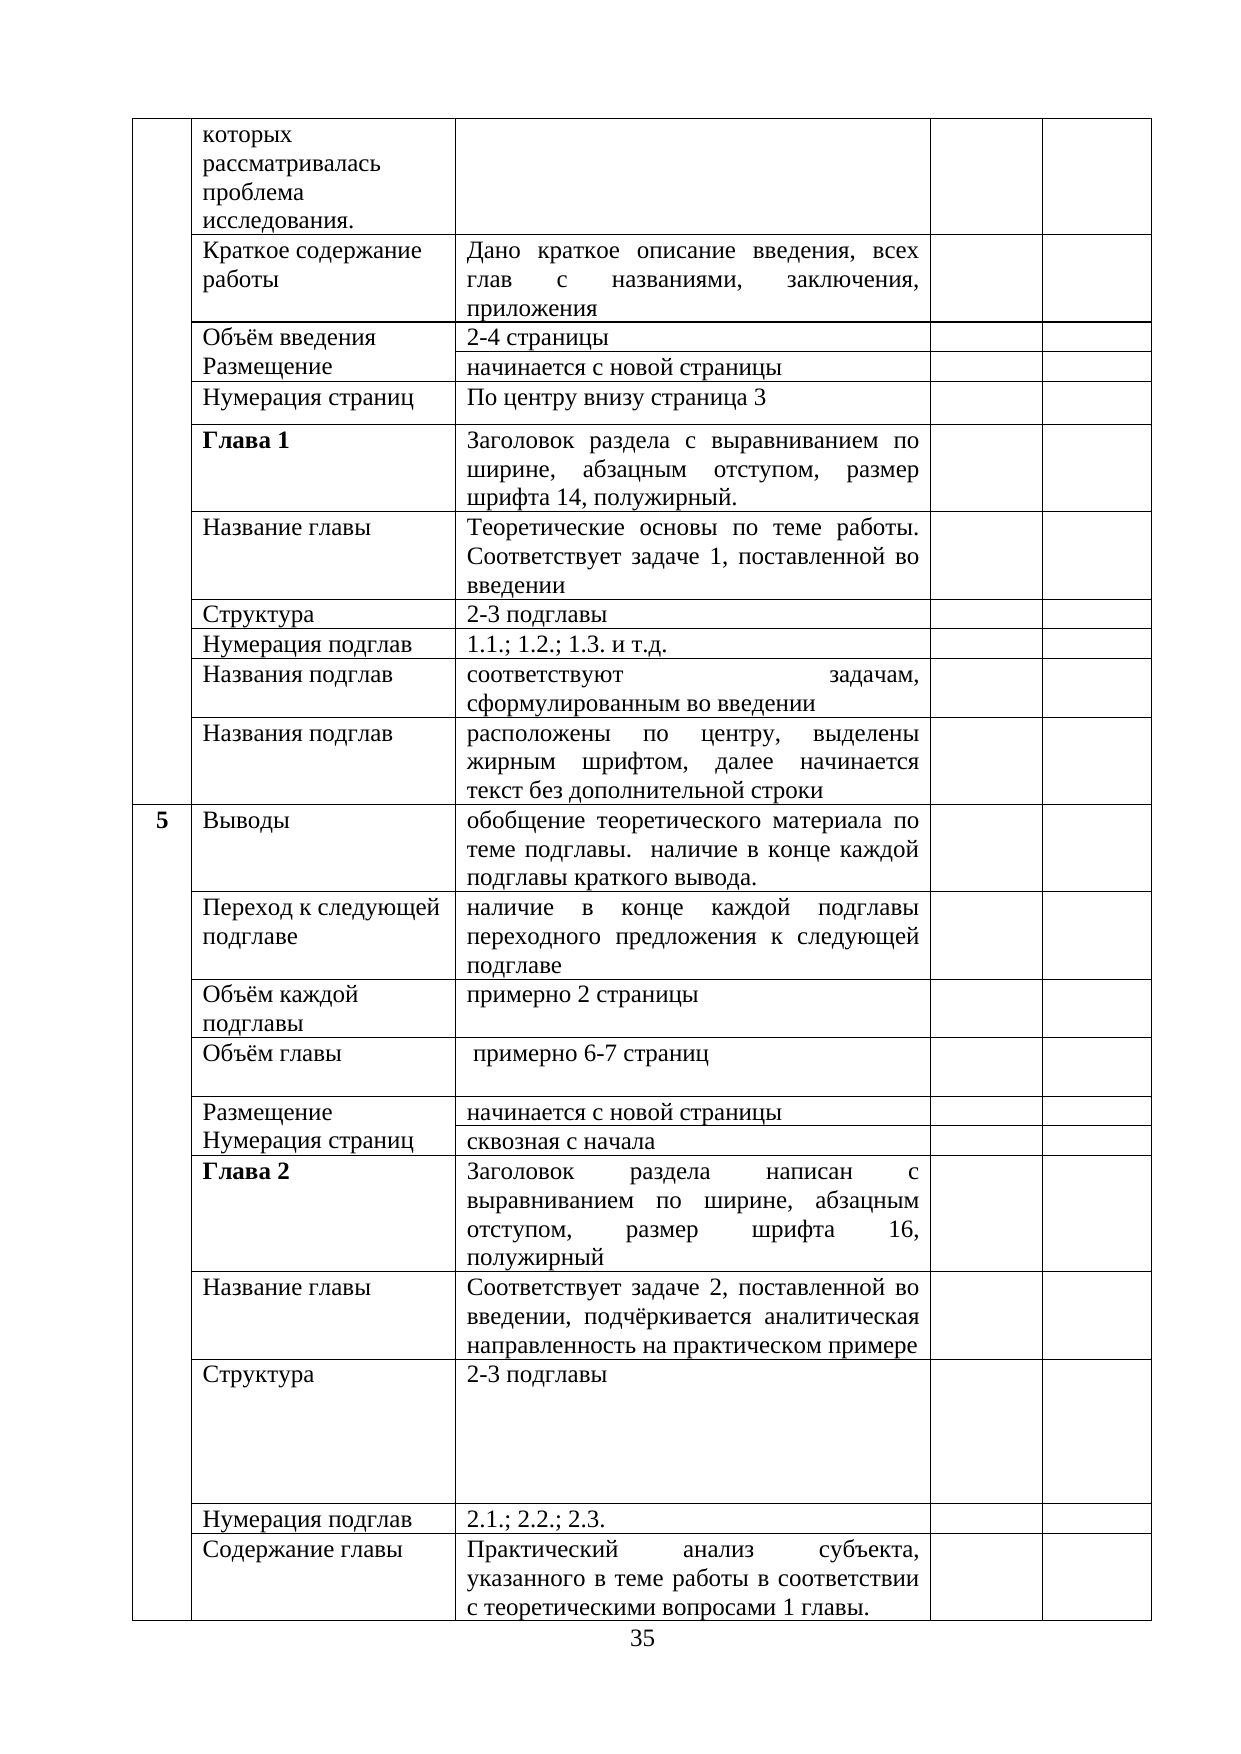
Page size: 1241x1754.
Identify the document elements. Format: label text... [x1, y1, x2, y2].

table_cell [931, 1360, 1042, 1503]
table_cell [192, 119, 455, 234]
table_cell сквозная с начала [456, 1126, 930, 1155]
table_cell [931, 892, 1042, 978]
table_cell [931, 629, 1042, 658]
table_cell [931, 1504, 1042, 1533]
table_cell [1043, 352, 1151, 381]
table_cell 2-3 подглавы [456, 1360, 930, 1503]
table_cell [1043, 980, 1151, 1037]
table_cell [1043, 1097, 1151, 1125]
table_cell [931, 1534, 1042, 1620]
table_cell Выводы [192, 805, 455, 891]
table_cell Объём каждой подглавы [192, 980, 455, 1037]
table_cell [1043, 1360, 1151, 1503]
table_cell [1043, 425, 1151, 511]
table_cell [1043, 600, 1151, 628]
table_cell [1043, 718, 1151, 804]
table_cell [1043, 892, 1151, 978]
table_cell [931, 600, 1042, 628]
table_cell [1043, 1534, 1151, 1620]
table_cell Заголовок раздела с выравниванием по ширине, абзацным отступом, размер шрифта 14, полужирный. [456, 425, 930, 511]
table_cell [931, 805, 1042, 891]
table_cell Объём главы [192, 1038, 455, 1096]
table_cell [1043, 512, 1151, 598]
table_cell [931, 352, 1042, 381]
table_cell Структура [192, 600, 455, 628]
table_cell [931, 382, 1042, 424]
table_cell [1043, 629, 1151, 658]
table_cell Структура [192, 1360, 455, 1503]
table_cell 2-4 страницы [456, 323, 930, 351]
table_cell [1043, 1038, 1151, 1096]
table_cell Глава 1 [192, 425, 455, 511]
table_cell начинается с новой страницы [456, 352, 930, 381]
table_cell [1043, 1272, 1151, 1358]
table_cell обобщение теоретического материала по теме подглавы. наличие в конце каждой подглавы краткого вывода. [456, 805, 930, 891]
table_cell [931, 235, 1042, 321]
table_cell Содержание главы [192, 1534, 455, 1620]
table_cell [1043, 805, 1151, 891]
table_cell примерно 6-7 страниц [456, 1038, 930, 1096]
table_cell 1.1.; 1.2.; 1.3. и т.д. [456, 629, 930, 658]
table_cell соответствуют задачам, сформулированным во введении [456, 659, 930, 717]
table_cell [1043, 1504, 1151, 1533]
table_cell [1043, 235, 1151, 321]
table_cell наличие в конце каждой подглавы переходного предложения к следующей подглаве [456, 892, 930, 978]
table_cell Названия подглав [192, 659, 455, 717]
table_cell Названия подглав [192, 718, 455, 804]
table_cell Объём введения Размещение [192, 323, 455, 381]
table_cell [931, 659, 1042, 717]
table_cell [931, 1272, 1042, 1358]
table_cell [1043, 1156, 1151, 1271]
table_cell [931, 1038, 1042, 1096]
table_cell [1043, 1126, 1151, 1155]
table_cell Нумерация подглав [192, 1504, 455, 1533]
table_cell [456, 119, 930, 234]
table_cell [1043, 659, 1151, 717]
table_cell Дано краткое описание введения, всех глав с названиями, заключения, приложения [456, 235, 930, 321]
table_cell По центру внизу страница 3 [456, 382, 930, 424]
table_cell Соответствует задаче 2, поставленной во введении, подчёркивается аналитическая направленность на практическом примере [456, 1272, 930, 1358]
table_cell [931, 119, 1042, 234]
table_cell [1043, 119, 1151, 234]
table_cell примерно 2 страницы [456, 980, 930, 1037]
table_cell Практический анализ субъекта, указанного в теме работы в соответствии с теоретическими вопросами 1 главы. [456, 1534, 930, 1620]
table_cell Теоретические основы по теме работы. Соответствует задаче 1, поставленной во введении [456, 512, 930, 598]
table_cell [1043, 382, 1151, 424]
table_cell Нумерация страниц [192, 382, 455, 424]
table_cell 2-3 подглавы [456, 600, 930, 628]
table_cell [931, 1126, 1042, 1155]
table_cell расположены по центру, выделены жирным шрифтом, далее начинается текст без дополнительной строки [456, 718, 930, 804]
table_cell [931, 980, 1042, 1037]
table_cell [931, 425, 1042, 511]
table_cell Название главы [192, 1272, 455, 1358]
table_cell [931, 323, 1042, 351]
table_cell [931, 512, 1042, 598]
table_cell 2.1.; 2.2.; 2.3. [456, 1504, 930, 1533]
table_cell 5 [133, 805, 191, 1620]
table_cell [1043, 323, 1151, 351]
table_cell Заголовок раздела написан с выравниванием по ширине, абзацным отступом, размер шрифта 16, полужирный [456, 1156, 930, 1271]
table_cell начинается с новой страницы [456, 1097, 930, 1125]
table_cell Название главы [192, 512, 455, 598]
table_cell [931, 718, 1042, 804]
table_cell Переход к следующей подглаве [192, 892, 455, 978]
table_cell [931, 1097, 1042, 1125]
table_cell Краткое содержание работы [192, 235, 455, 321]
table_cell Глава 2 [192, 1156, 455, 1271]
table_cell [931, 1156, 1042, 1271]
table_cell Нумерация подглав [192, 629, 455, 658]
table_cell Размещение Нумерация страниц [192, 1097, 455, 1155]
